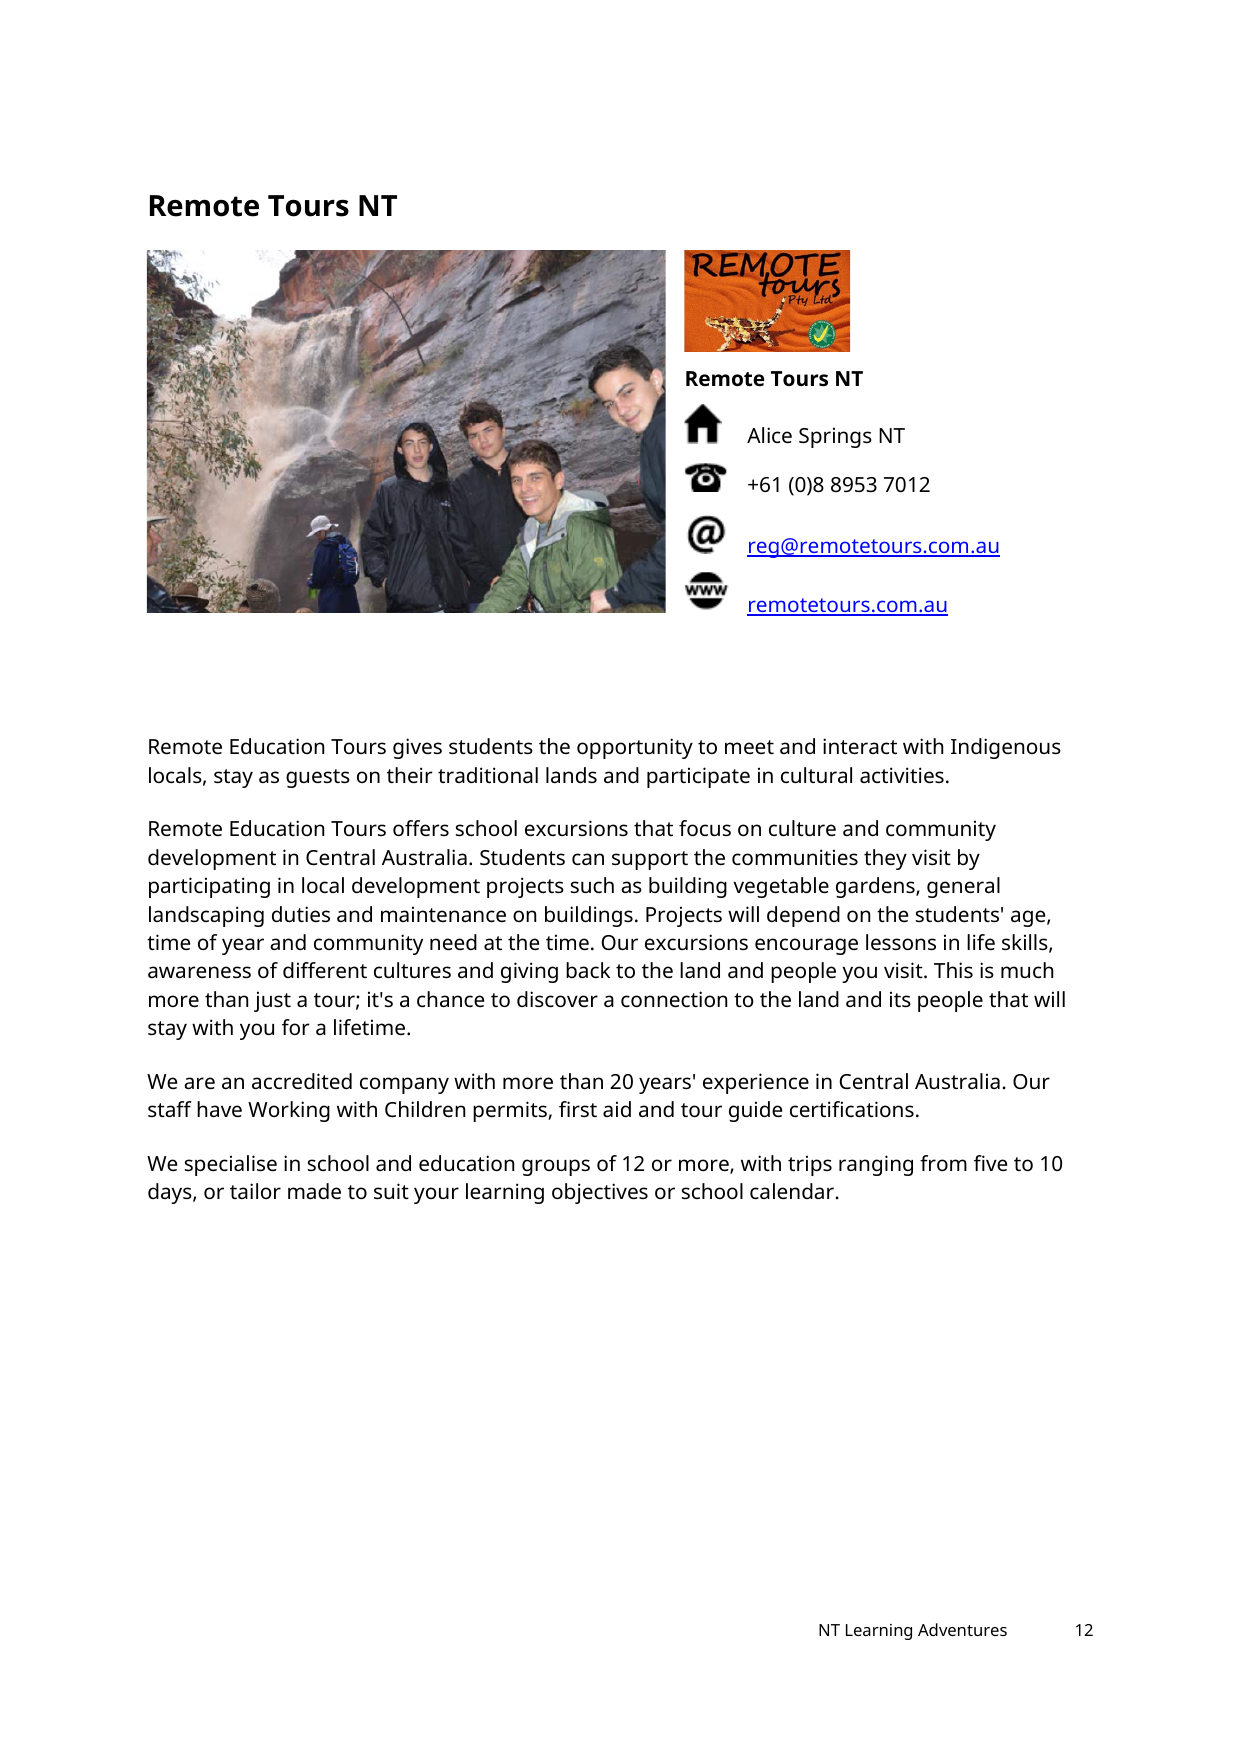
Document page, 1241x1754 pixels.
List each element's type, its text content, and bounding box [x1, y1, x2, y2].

text Alice Springs NT [665, 405, 1093, 450]
text We specialise in school and education groups of 12 or more, with trips ranging from five to 10 days, or tailor made to suit your learning objectives or school calendar. [147, 1149, 1093, 1206]
picture [683, 250, 850, 352]
text Remote Education Tours offers school excursions that focus on culture and community development in Central Australia. Students can support the communities they visit by participating in local development projects such as building vegetable gardens, general landscaping duties and maintenance on buildings. Projects will depend on the students' age, time of year and community need at the time. Our excursions encourage lessons in life skills, awareness of different cultures and giving back to the land and people you visit. This is much more than just a tour; it's a chance to discover a connection to the land and its people that will stay with you for a lifetime. [147, 814, 1093, 1042]
text Remote Tours NT [665, 364, 1093, 392]
text We are an accredited company with more than 20 years' experience in Central Australia. Our staff have Working with Children permits, first aid and tour guide certifications. [147, 1067, 1093, 1124]
picture [683, 515, 726, 554]
text reg@remotetours.com.au [665, 516, 1093, 559]
text +61 (0)8 8953 7012 [665, 462, 1093, 503]
picture [683, 404, 722, 444]
text remotetours.com.au Remote Education Tours gives students the opportunity to meet and interact with Indigenous locals, stay as guests on their traditional lands and participate in cultural activities. [147, 572, 1093, 789]
picture [146, 250, 665, 613]
subtitle Remote Tours NT [147, 185, 1093, 225]
picture [683, 462, 726, 492]
picture [683, 572, 729, 613]
